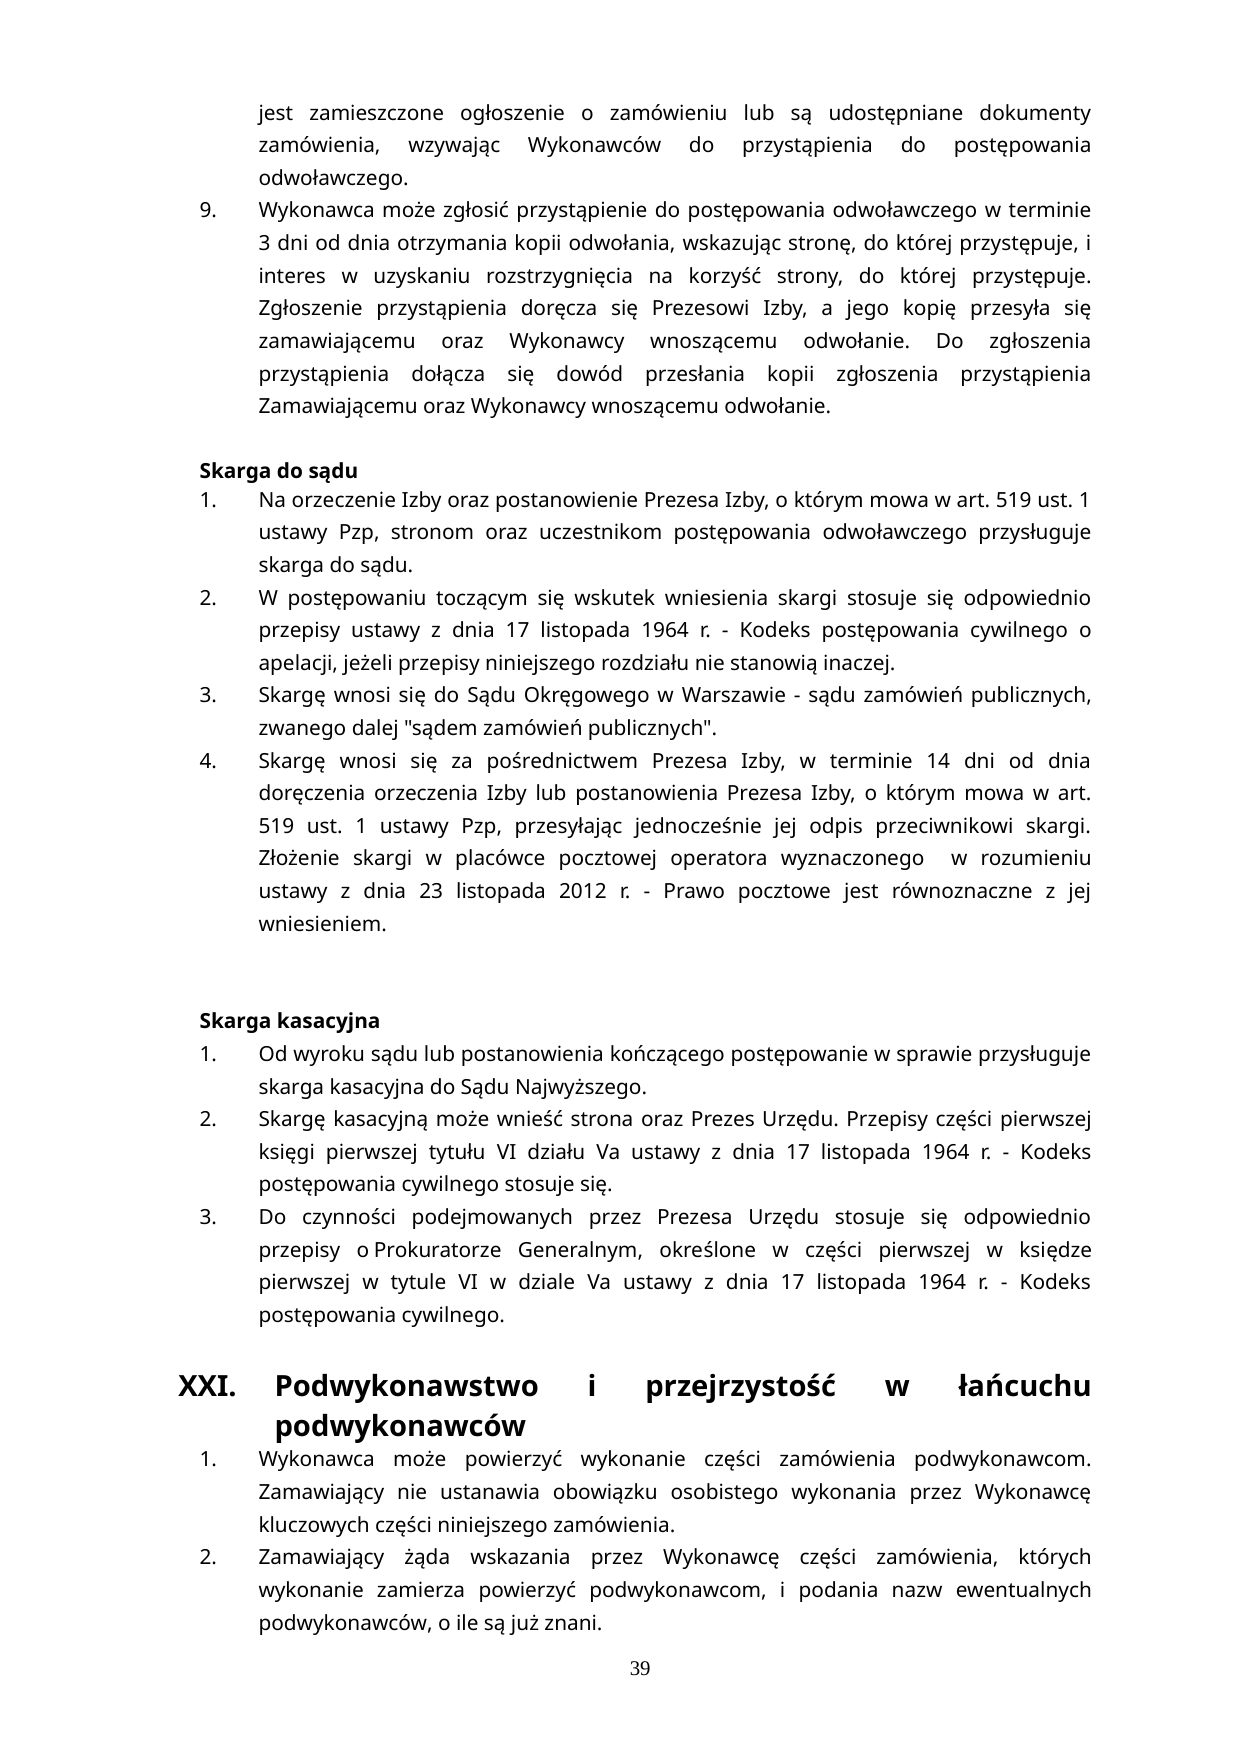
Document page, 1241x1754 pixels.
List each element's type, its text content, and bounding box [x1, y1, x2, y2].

subtitle Skarga do sądu [199, 456, 1092, 485]
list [199, 98, 1092, 191]
list Skargę wnosi się do Sądu Okręgowego w Warszawie - sądu zamówień publicznych, zwanego dalej "sądem zamówień publicznych". [199, 681, 1092, 742]
list Od wyroku sądu lub postanowienia kończącego postępowanie w sprawie przysługuje skarga kasacyjna do Sądu Najwyższego. [199, 1039, 1092, 1100]
subtitle Podwykonawstwo i przejrzystość w łańcuchu podwykonawców [237, 1365, 1092, 1444]
list Skargę kasacyjną może wnieść strona oraz Prezes Urzędu. Przepisy części pierwszej księgi pierwszej tytułu VI działu Va ustawy z dnia 17 listopada 1964 r. - Kodeks postępowania cywilnego stosuje się. [199, 1104, 1092, 1198]
text Skarga kasacyjna [199, 1007, 1092, 1035]
list Na orzeczenie Izby oraz postanowienie Prezesa Izby, o którym mowa w art. 519 ust. 1 ustawy Pzp, stronom oraz uczestnikom postępowania odwoławczego przysługuje skarga do sądu. [199, 485, 1092, 578]
list Wykonawca może zgłosić przystąpienie do postępowania odwoławczego w terminie 3 dni od dnia otrzymania kopii odwołania, wskazując stronę, do której przystępuje, i interes w uzyskaniu rozstrzygnięcia na korzyść strony, do której przystępuje. Zgłoszenie przystąpienia doręcza się Prezesowi Izby, a jego kopię przesyła się zamawiającemu oraz Wykonawcy wnoszącemu odwołanie. Do zgłoszenia przystąpienia dołącza się dowód przesłania kopii zgłoszenia przystąpienia Zamawiającemu oraz Wykonawcy wnoszącemu odwołanie. [199, 196, 1092, 420]
list Do czynności podejmowanych przez Prezesa Urzędu stosuje się odpowiednio przepisy o Prokuratorze Generalnym, określone w części pierwszej w księdze pierwszej w tytule VI w dziale Va ustawy z dnia 17 listopada 1964 r. - Kodeks postępowania cywilnego. [199, 1202, 1092, 1328]
list Skargę wnosi się za pośrednictwem Prezesa Izby, w terminie 14 dni od dnia doręczenia orzeczenia Izby lub postanowienia Prezesa Izby, o którym mowa w art. 519 ust. 1 ustawy Pzp, przesyłając jednocześnie jej odpis przeciwnikowi skargi. Złożenie skargi w placówce pocztowej operatora wyznaczonego w rozumieniu ustawy z dnia 23 listopada 2012 r. - Prawo pocztowe jest równoznaczne z jej wniesieniem. [199, 746, 1092, 937]
list Wykonawca może powierzyć wykonanie części zamówienia podwykonawcom. Zamawiający nie ustanawia obowiązku osobistego wykonania przez Wykonawcę kluczowych części niniejszego zamówienia. [199, 1444, 1092, 1538]
list W postępowaniu toczącym się wskutek wniesienia skargi stosuje się odpowiednio przepisy ustawy z dnia 17 listopada 1964 r. - Kodeks postępowania cywilnego o apelacji, jeżeli przepisy niniejszego rozdziału nie stanowią inaczej. [199, 583, 1092, 676]
list Zamawiający żąda wskazania przez Wykonawcę części zamówienia, których wykonanie zamierza powierzyć podwykonawcom, i podania nazw ewentualnych podwykonawców, o ile są już znani. [199, 1542, 1092, 1636]
